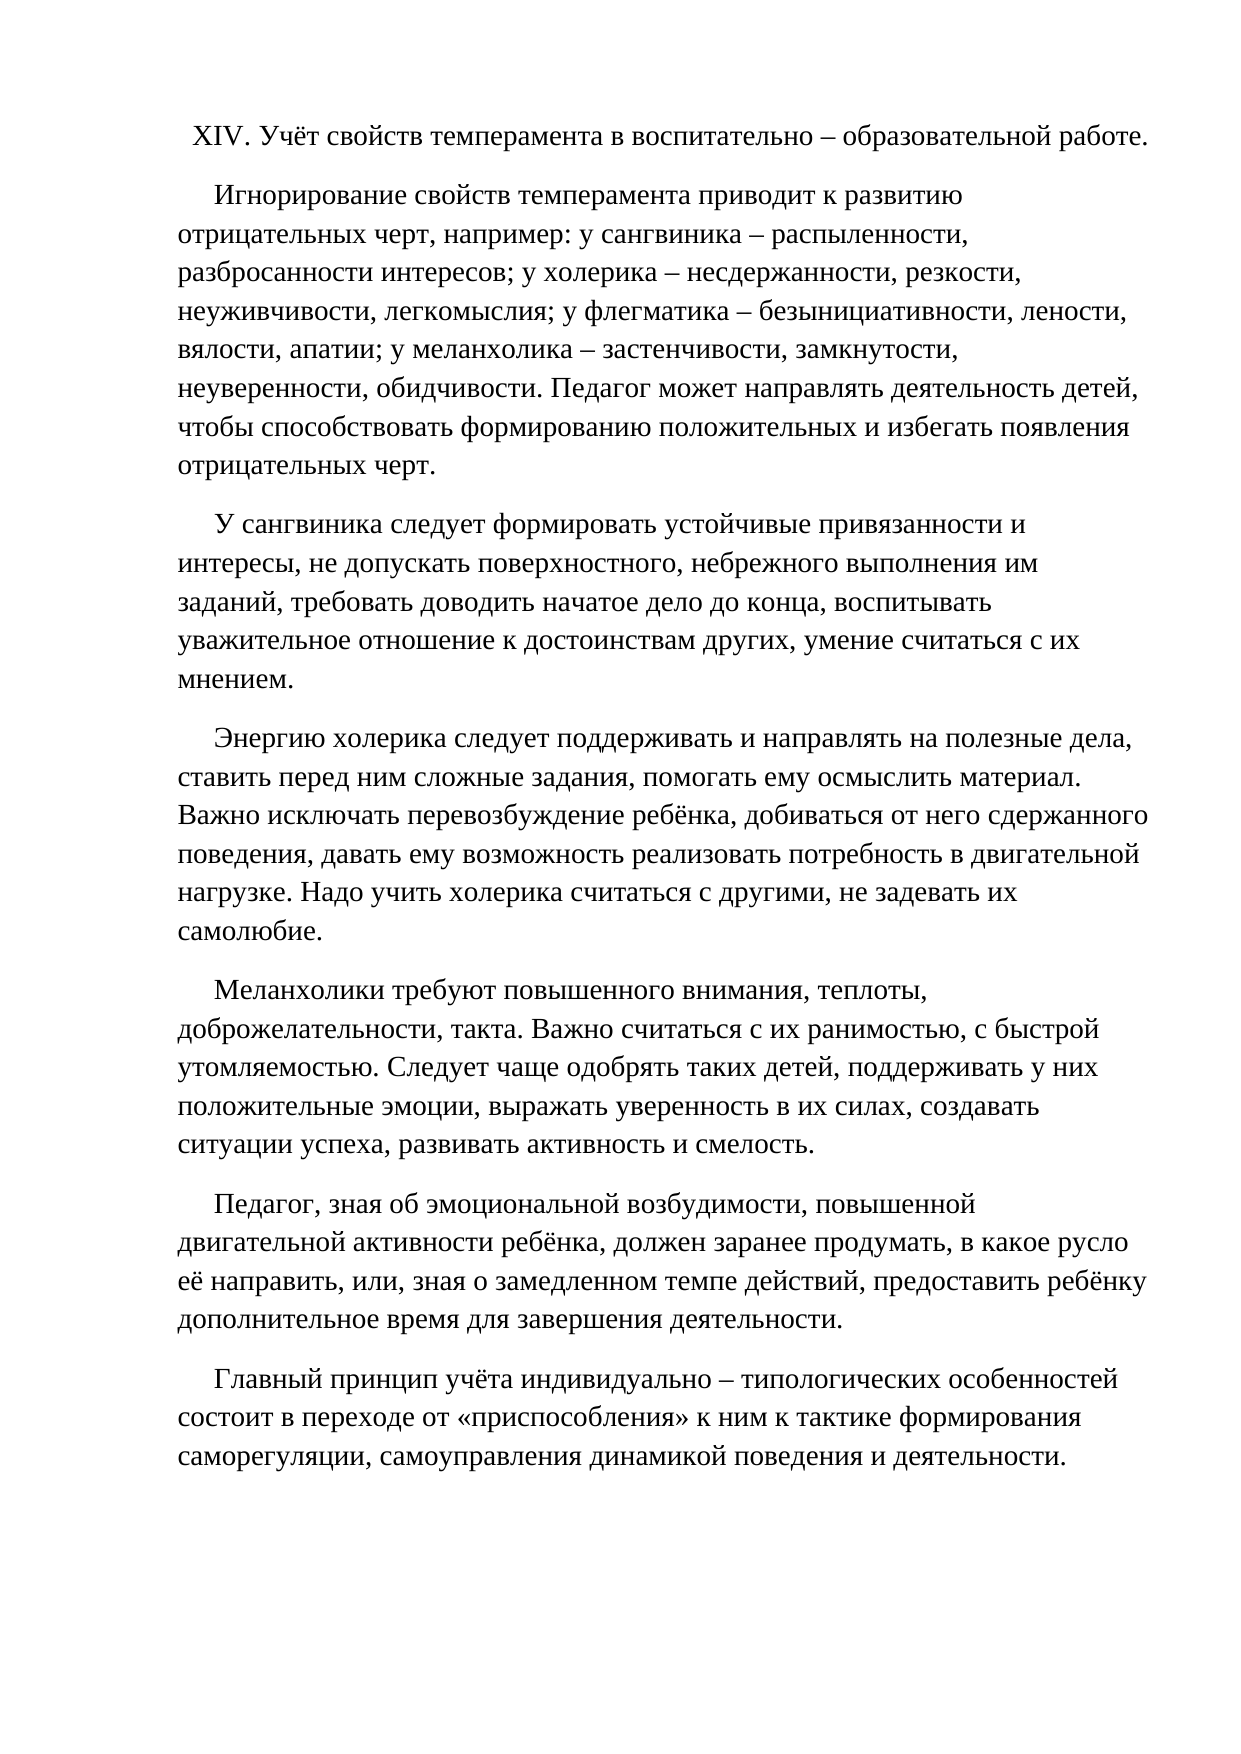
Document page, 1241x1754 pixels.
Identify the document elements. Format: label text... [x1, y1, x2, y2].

text Педагог, зная об эмоциональной возбудимости, повышенной двигательной активности ребёнка, должен заранее продумать, в какое русло её направить, или, зная о замедленном темпе действий, предоставить ребёнку дополнительное время для завершения деятельности. [177, 1186, 1152, 1335]
text У сангвиника следует формировать устойчивые привязанности и интересы, не допускать поверхностного, небрежного выполнения им заданий, требовать доводить начатое дело до конца, воспитывать уважительное отношение к достоинствам других, умение считаться с их мнением. [177, 507, 1152, 694]
text Энергию холерика следует поддерживать и направлять на полезные дела, ставить перед ним сложные задания, помогать ему осмыслить материал. Важно исключать перевозбуждение ребёнка, добиваться от него сдержанного поведения, давать ему возможность реализовать потребность в двигательной нагрузке. Надо учить холерика считаться с другими, не задевать их самолюбие. [177, 720, 1152, 946]
text Игнорирование свойств темперамента приводит к развитию отрицательных черт, например: у сангвиника – распыленности, разбросанности интересов; у холерика – несдержанности, резкости, неуживчивости, легкомыслия; у флегматика – безынициативности, лености, вялости, апатии; у меланхолика – застенчивости, замкнутости, неуверенности, обидчивости. Педагог может направлять деятельность детей, чтобы способствовать формированию положительных и избегать появления отрицательных черт. [177, 177, 1152, 481]
text XIV. Учёт свойств темперамента в воспитательно – образовательной работе. [177, 118, 1152, 152]
text Главный принцип учёта индивидуально – типологических особенностей состоит в переходе от «приспособления» к ним к тактике формирования саморегуляции, самоуправления динамикой поведения и деятельности. [177, 1361, 1152, 1471]
text Меланхолики требуют повышенного внимания, теплоты, доброжелательности, такта. Важно считаться с их ранимостью, с быстрой утомляемостью. Следует чаще одобрять таких детей, поддерживать у них положительные эмоции, выражать уверенность в их силах, создавать ситуации успеха, развивать активность и смелость. [177, 972, 1152, 1160]
